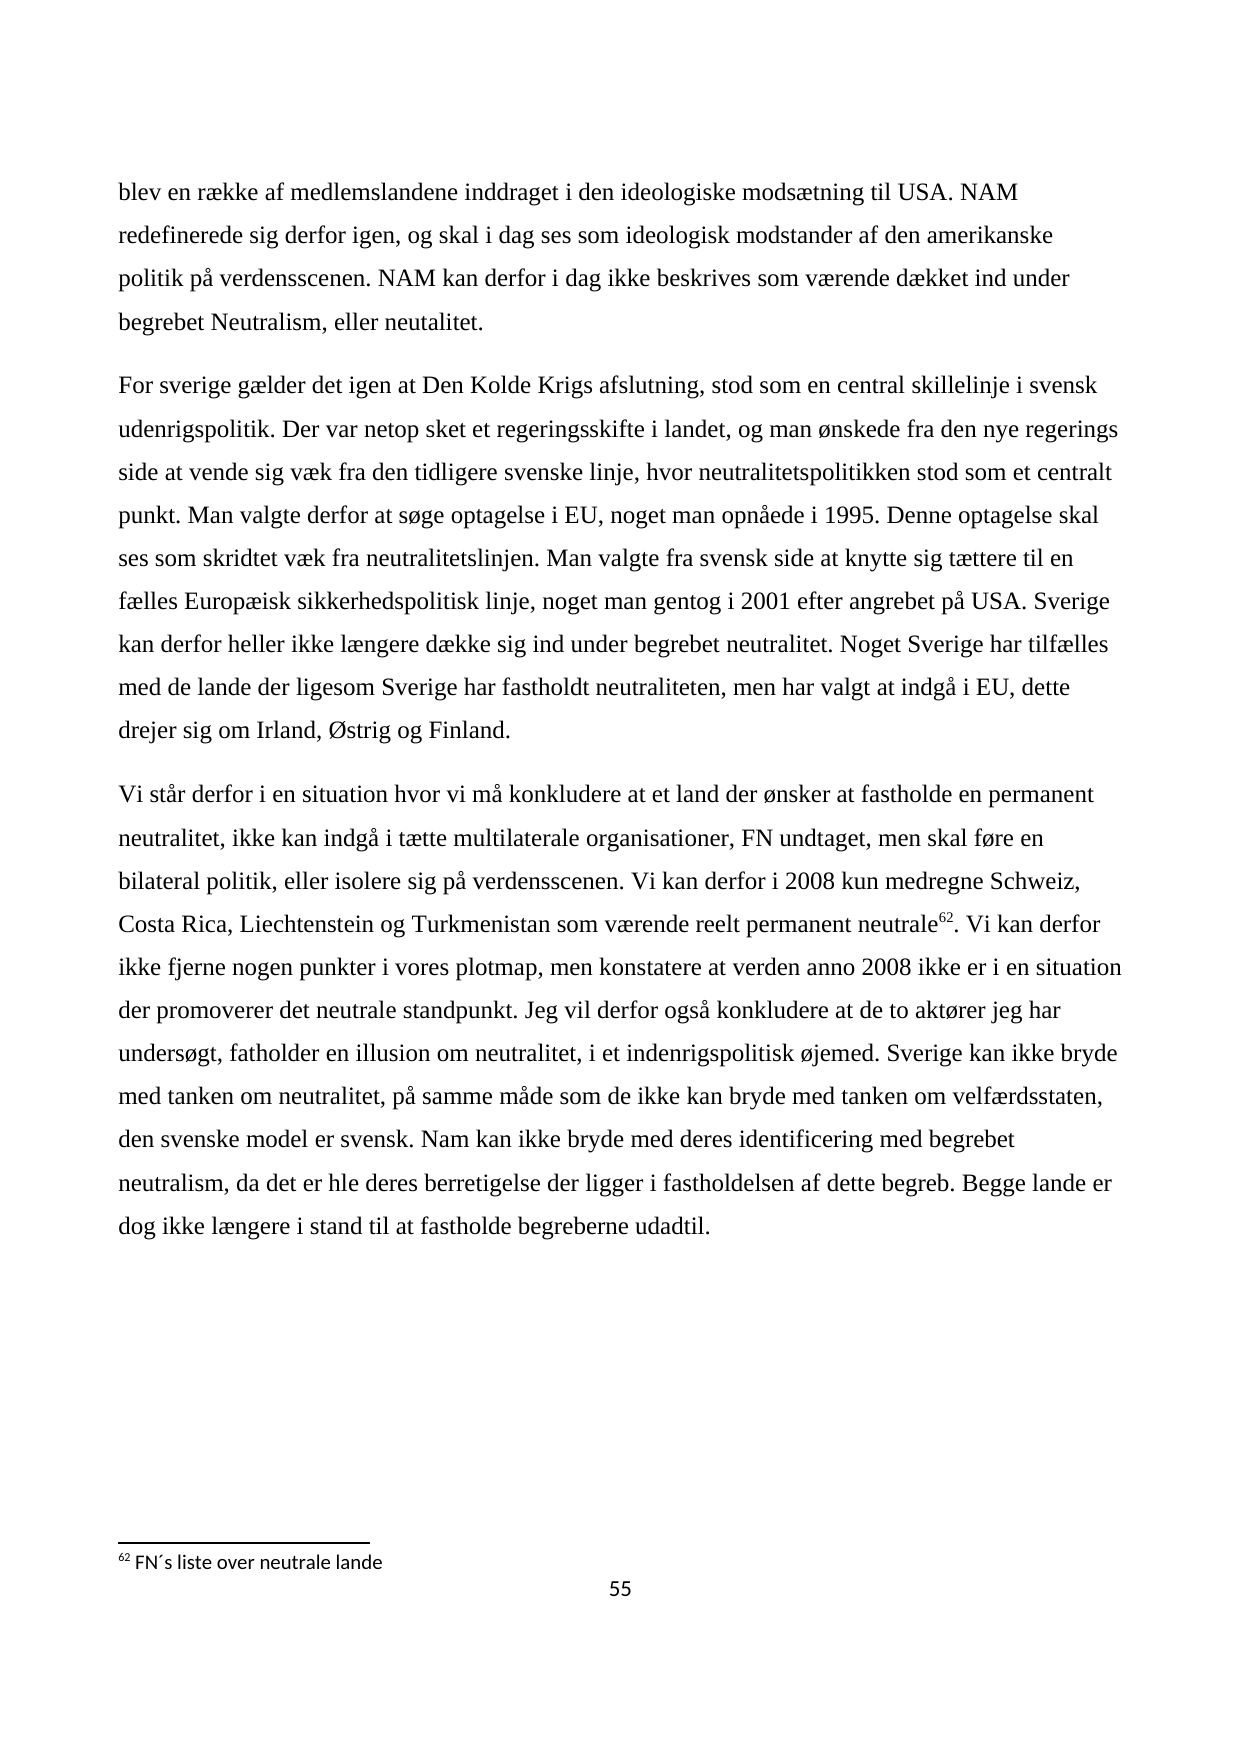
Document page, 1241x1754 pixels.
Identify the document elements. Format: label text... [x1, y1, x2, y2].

text Vi står derfor i en situation hvor vi må konkludere at et land der ønsker at fastholde en permanent neutralitet, ikke kan indgå i tætte multilaterale organisationer, FN undtaget, men skal føre en bilateral politik, eller isolere sig på verdensscenen. Vi kan derfor i 2008 kun medregne Schweiz, Costa Rica, Liechtenstein og Turkmenistan som værende reelt permanent neutrale. Vi kan derfor ikke fjerne nogen punkter i vores plotmap, men konstatere at verden anno 2008 ikke er i en situation der promoverer det neutrale standpunkt. Jeg vil derfor også konkludere at de to aktører jeg har undersøgt, fatholder en illusion om neutralitet, i et indenrigspolitisk øjemed. Sverige kan ikke bryde med tanken om neutralitet, på samme måde som de ikke kan bryde med tanken om velfærdsstaten, den svenske model er svensk. Nam kan ikke bryde med deres identificering med begrebet neutralism, da det er hle deres berretigelse der ligger i fastholdelsen af dette begreb. Begge lande er dog ikke længere i stand til at fastholde begreberne udadtil. [118, 779, 1122, 1239]
text For sverige gælder det igen at Den Kolde Krigs afslutning, stod som en central skillelinje i svensk udenrigspolitik. Der var netop sket et regeringsskifte i landet, og man ønskede fra den nye regerings side at vende sig væk fra den tidligere svenske linje, hvor neutralitetspolitikken stod som et centralt punkt. Man valgte derfor at søge optagelse i EU, noget man opnåede i 1995. Denne optagelse skal ses som skridtet væk fra neutralitetslinjen. Man valgte fra svensk side at knytte sig tættere til en fælles Europæisk sikkerhedspolitisk linje, noget man gentog i 2001 efter angrebet på USA. Sverige kan derfor heller ikke længere dække sig ind under begrebet neutralitet. Noget Sverige har tilfælles med de lande der ligesom Sverige har fastholdt neutraliteten, men har valgt at indgå i EU, dette drejer sig om Irland, Østrig og Finland. [118, 371, 1122, 744]
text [118, 177, 1122, 335]
